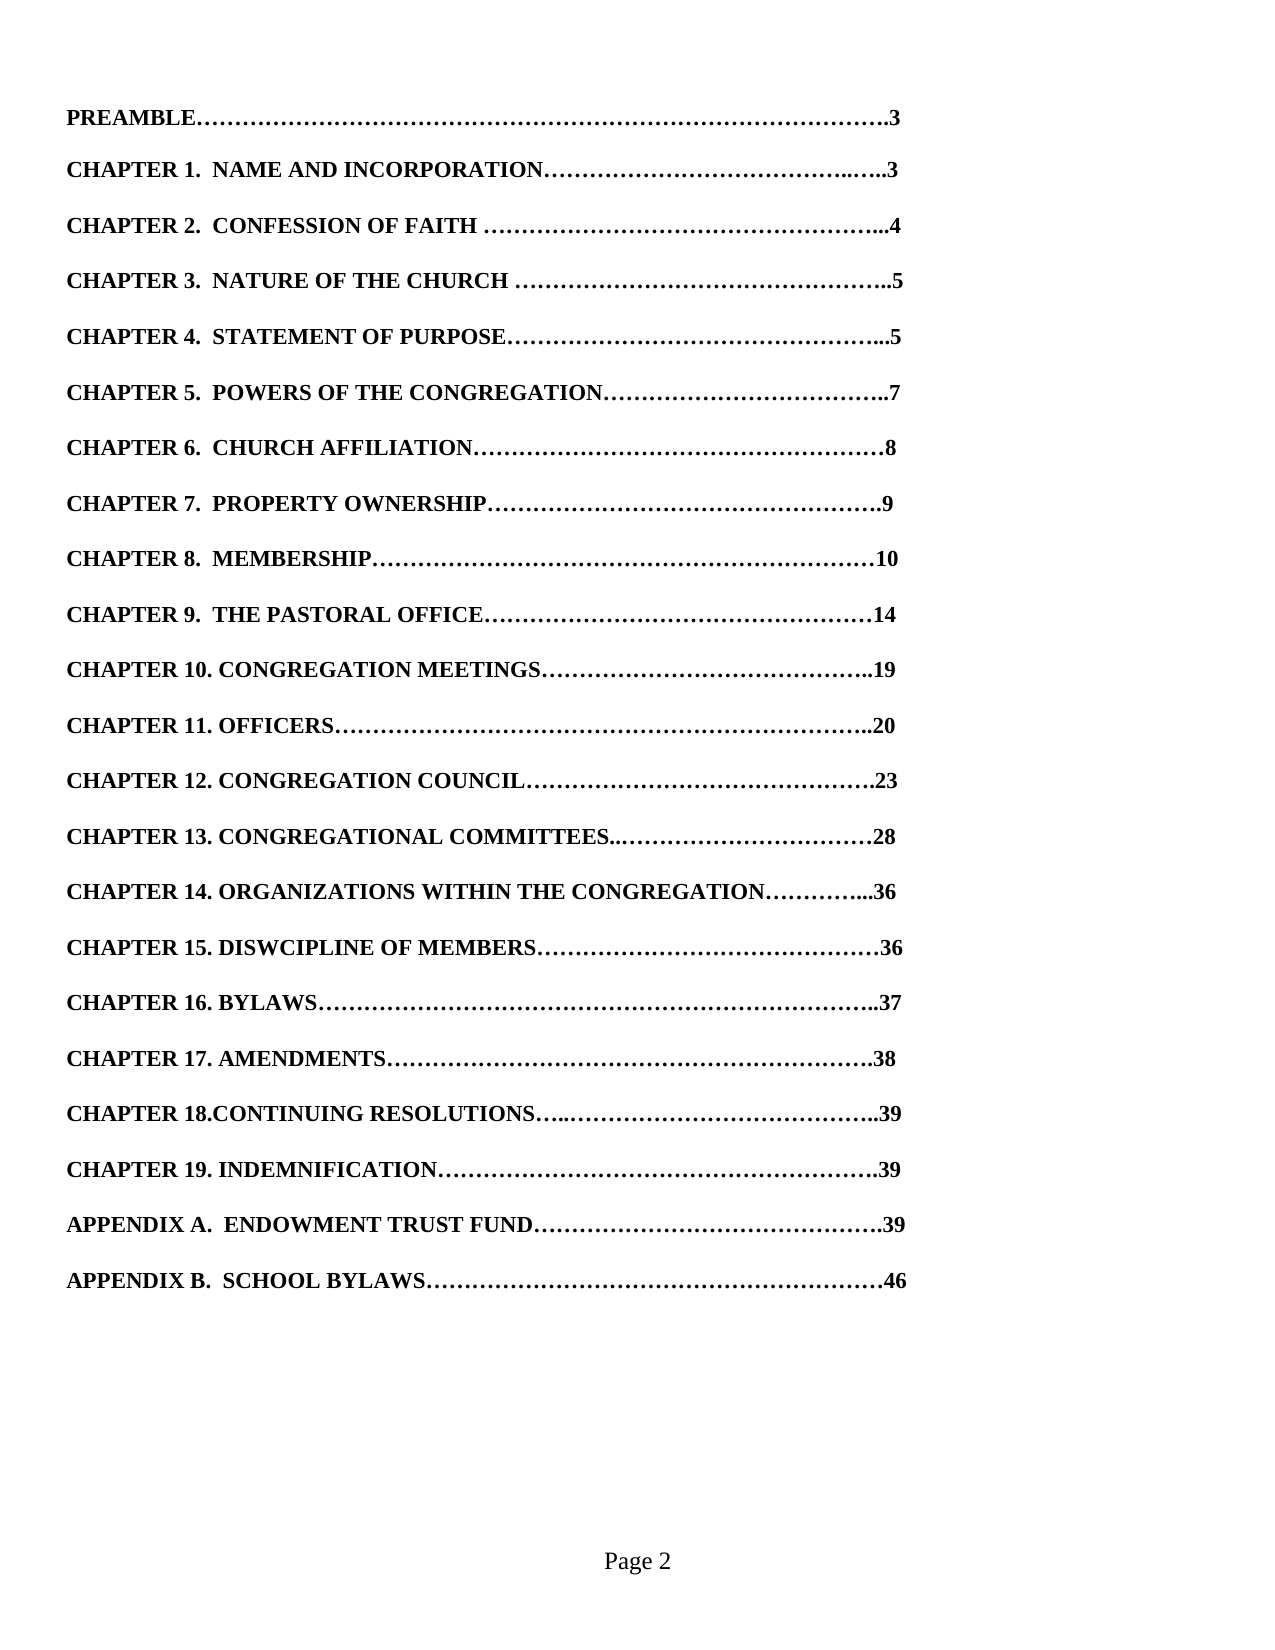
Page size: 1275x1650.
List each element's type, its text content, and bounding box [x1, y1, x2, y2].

text CHAPTER 18.CONTINUING RESOLUTIONS…..…………………………………..39 [66, 1100, 1155, 1127]
text CHAPTER 14. ORGANIZATIONS WITHIN THE CONGREGATION…………...36 [66, 878, 1155, 904]
text CHAPTER 13. CONGREGATIONAL COMMITTEES..……………………………28 [66, 823, 1155, 849]
text CHAPTER 16. BYLAWS………………………………………………………………..37 [66, 989, 1155, 1016]
text CHAPTER 12. CONGREGATION COUNCIL……………………………………….23 [66, 767, 1155, 793]
text CHAPTER 8. MEMBERSHIP…………………………………………………………10 [66, 545, 1155, 571]
text CHAPTER 7. PROPERTY OWNERSHIP…………………………………………….9 [66, 489, 1155, 516]
text CHAPTER 5. POWERS OF THE CONGREGATION………………………………..7 [66, 378, 1155, 405]
text CHAPTER 17. AMENDMENTS……………………………………………………….38 [66, 1045, 1155, 1071]
text CHAPTER 2. CONFESSION OF FAITH ……………………………………………...4 [66, 212, 1155, 238]
text CHAPTER 4. STATEMENT OF PURPOSE…………………………………………...5 [66, 323, 1155, 349]
text CHAPTER 10. CONGREGATION MEETINGS……………………………………..19 [66, 656, 1155, 682]
text CHAPTER 9. THE PASTORAL OFFICE……………………………………………14 [66, 601, 1155, 627]
text CHAPTER 6. CHURCH AFFILIATION………………………………………………8 [66, 434, 1155, 460]
text CHAPTER 19. INDEMNIFICATION………………………………………………….39 [66, 1156, 1155, 1182]
text APPENDIX B. SCHOOL BYLAWS……………………………………………………46 [66, 1267, 1155, 1293]
text PREAMBLE……………………………………………………………………………….3 CHAPTER 1. NAME AND INCORPORATION…………………………………..…..3 [66, 104, 1155, 183]
text APPENDIX A. ENDOWMENT TRUST FUND……………………………………….39 [66, 1211, 1155, 1238]
text CHAPTER 11. OFFICERS……………………………………………………………..20 [66, 712, 1155, 738]
text CHAPTER 15. DISWCIPLINE OF MEMBERS………………………………………36 [66, 934, 1155, 960]
text CHAPTER 3. NATURE OF THE CHURCH …………………………………………..5 [66, 267, 1155, 294]
